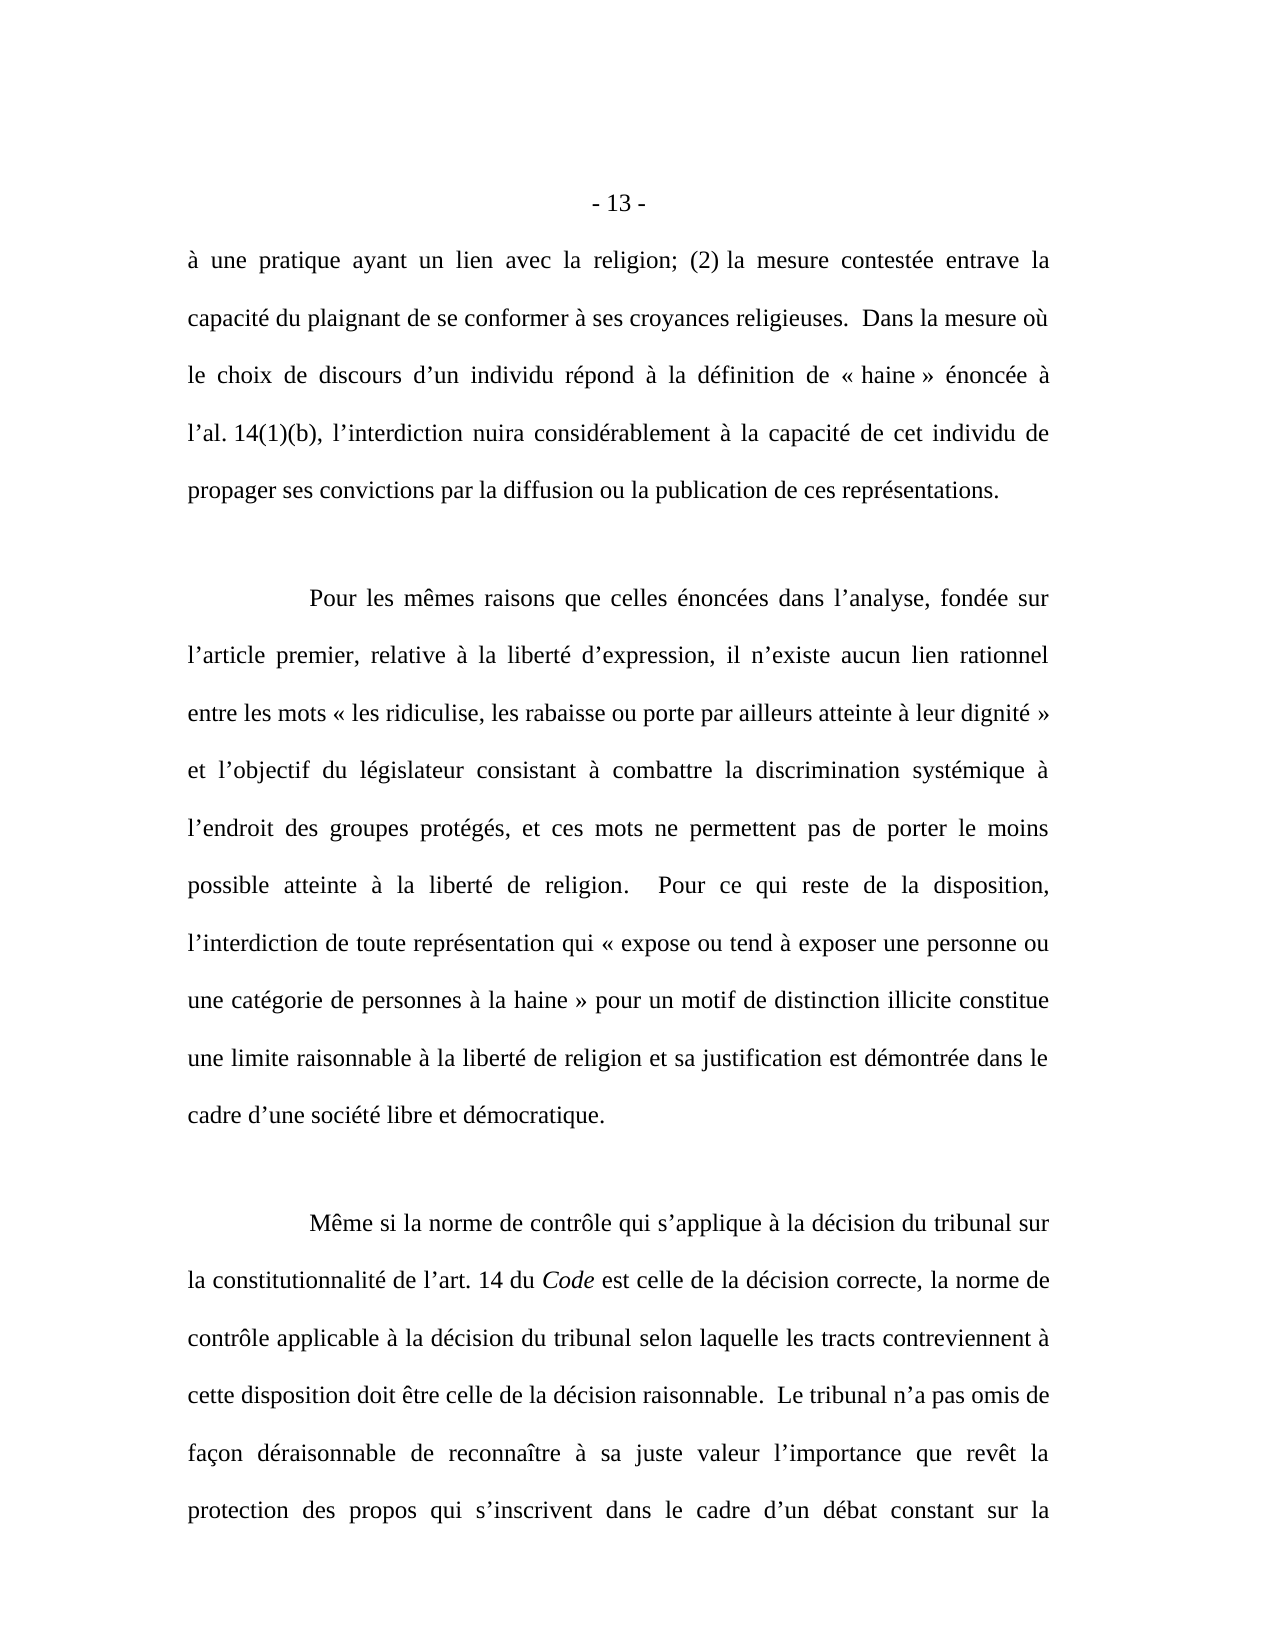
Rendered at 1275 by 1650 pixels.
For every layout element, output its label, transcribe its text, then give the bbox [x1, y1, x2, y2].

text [187, 245, 1050, 504]
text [187, 1208, 1050, 1524]
text Pour les mêmes raisons que celles énoncées dans l’analyse, fondée sur l’article premier, relative à la liberté d’expression, il n’existe aucun lien rationnel entre les mots « les ridiculise, les rabaisse ou porte par ailleurs atteinte à leur dignité » et l’objectif du législateur consistant à combattre la discrimination systémique à l’endroit des groupes protégés, et ces mots ne permettent pas de porter le moins possible atteinte à la liberté de religion. Pour ce qui reste de la disposition, l’interdiction de toute représentation qui « expose ou tend à exposer une personne ou une catégorie de personnes à la haine » pour un motif de distinction illicite constitue une limite raisonnable à la liberté de religion et sa justification est démontrée dans le cadre d’une société libre et démocratique. [187, 583, 1050, 1129]
